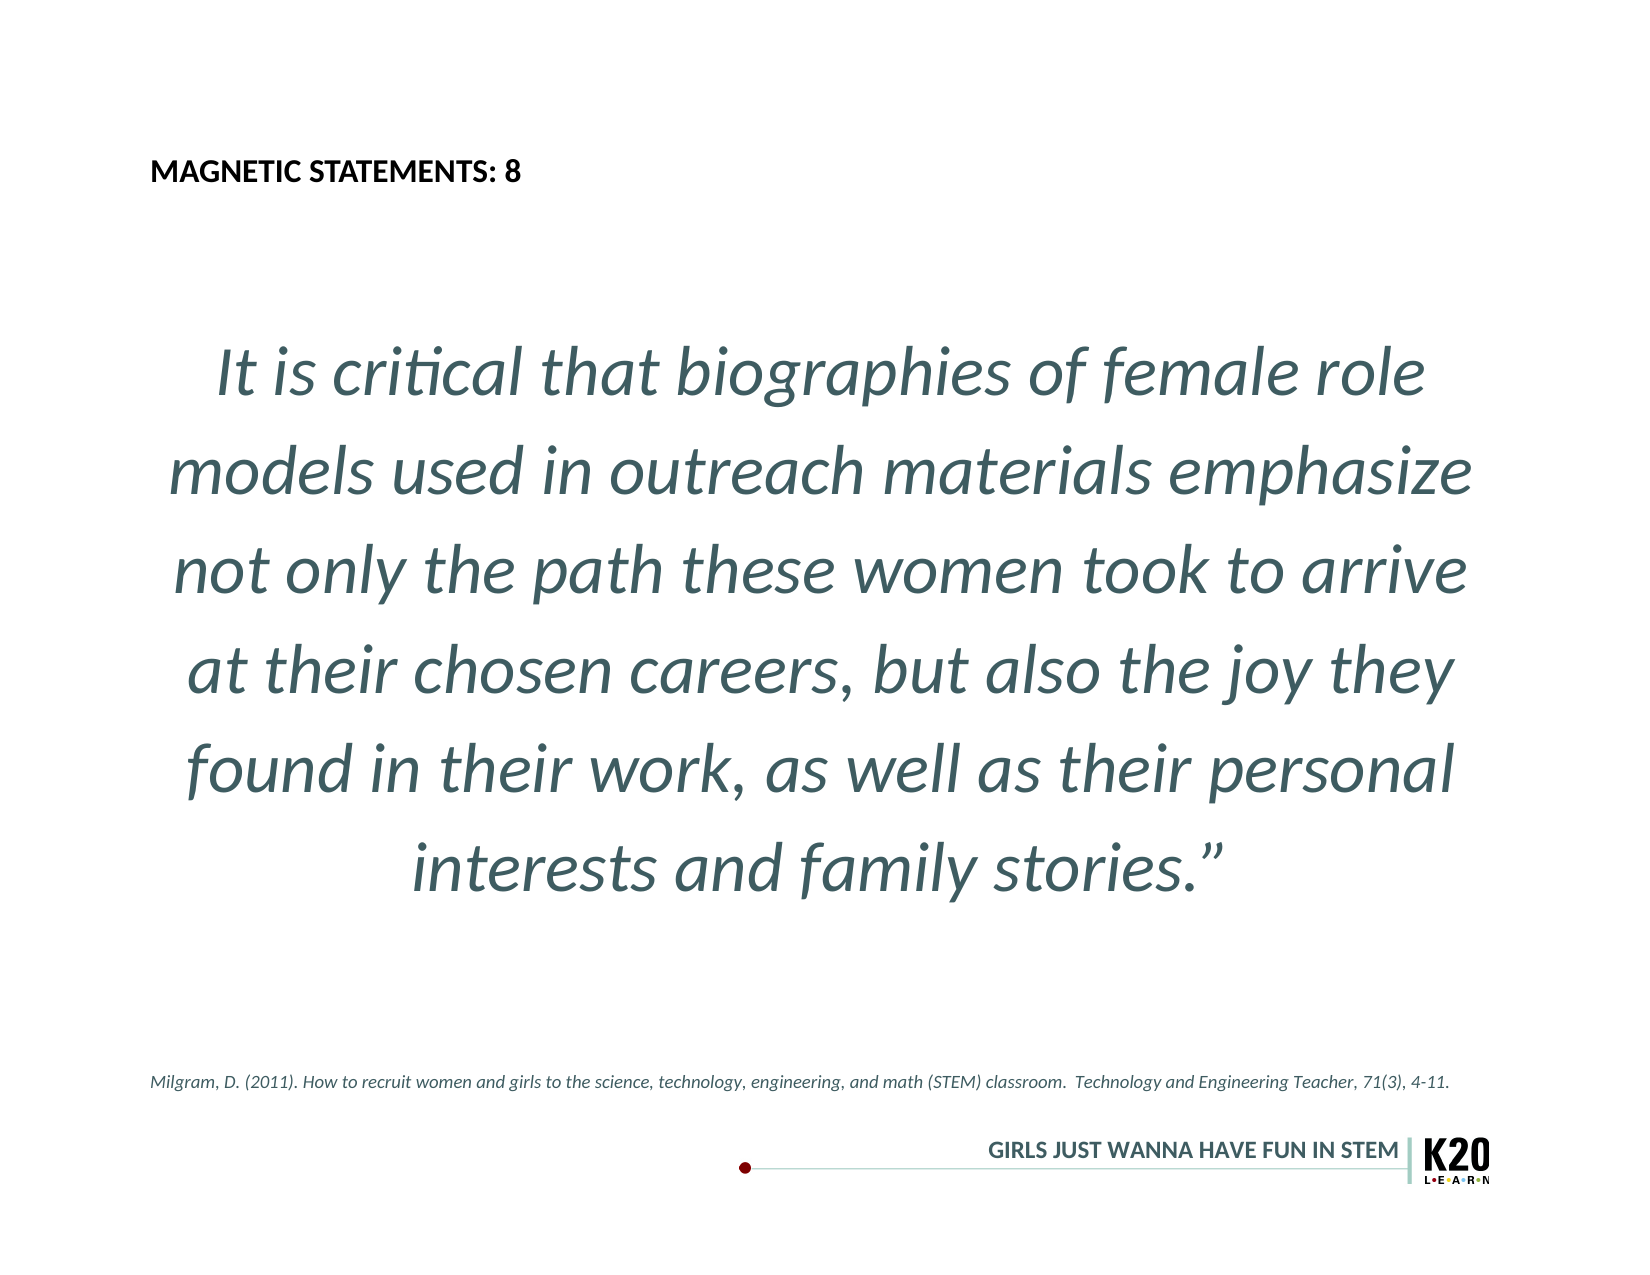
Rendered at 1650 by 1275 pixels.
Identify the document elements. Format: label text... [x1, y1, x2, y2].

text Milgram, D. (2011). How to recruit women and girls to the science, technology, engineering, and math (STEM) classroom. Technology and Engineering Teacher, 71(3), 4-11. [150, 1071, 1500, 1094]
table_header It is critical that biographies of female role models used in outreach materials emphasize not only the path these women took to arrive at their chosen careers, but also the joy they found in their work, as well as their personal interests and family stories.” [150, 216, 1500, 1071]
picture [739, 1134, 1489, 1187]
title Magnetic Statements: 8 [150, 150, 1500, 191]
